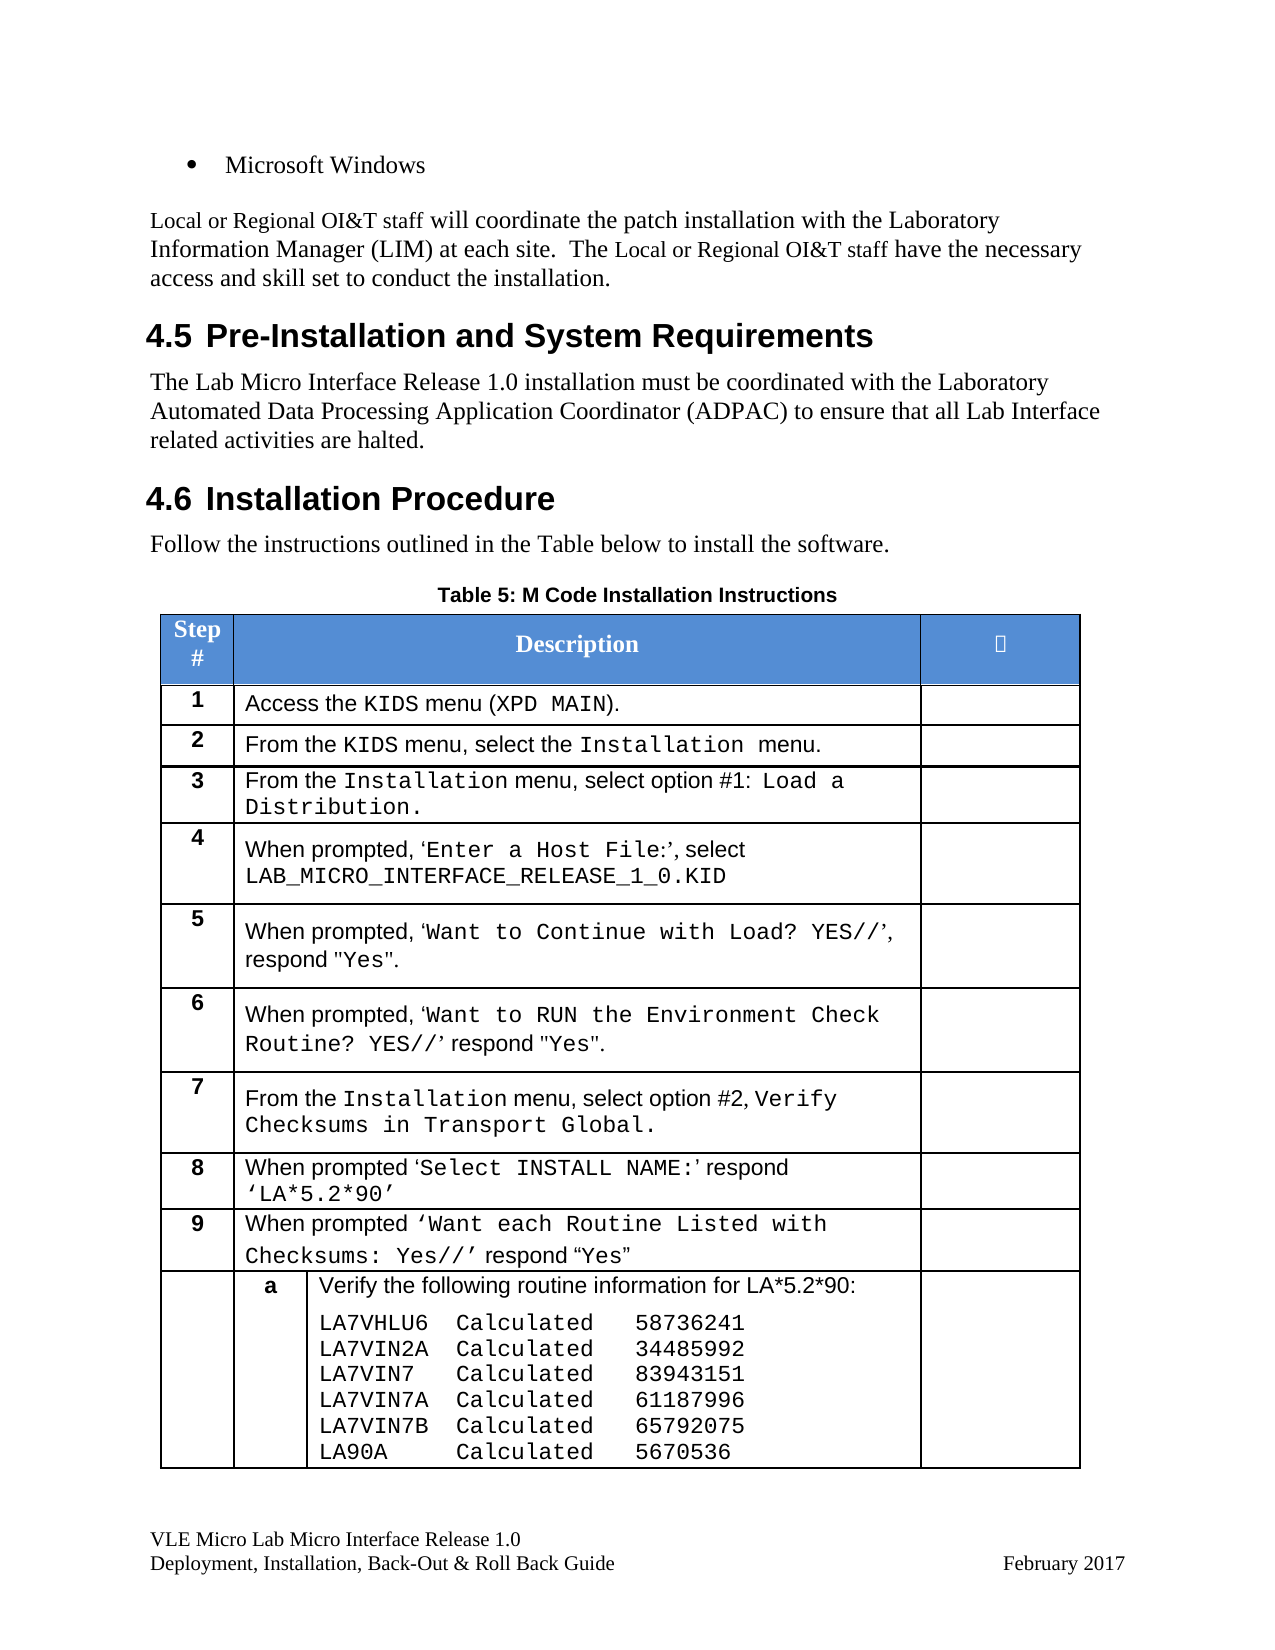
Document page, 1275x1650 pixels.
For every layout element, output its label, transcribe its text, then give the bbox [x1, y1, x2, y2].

table_cell [922, 686, 1079, 724]
table_cell 6 [162, 989, 233, 1071]
table_cell 4 [162, 824, 233, 903]
table_header Description [234, 615, 920, 684]
table_cell [922, 824, 1079, 903]
subtitle Pre-Installation and System Requirements [146, 316, 1125, 355]
table_cell [922, 768, 1079, 822]
table_cell [162, 1272, 233, 1467]
table_cell Access the KIDS menu (XPD MAIN). [235, 686, 920, 724]
table_header  [921, 615, 1079, 684]
table_cell a [235, 1272, 306, 1467]
subtitle Installation Procedure [146, 478, 1125, 517]
table_cell 1 [162, 686, 233, 724]
table_cell When prompted ‘Select INSTALL NAME:’ respond ‘LA*5.2*90’ [235, 1154, 920, 1208]
list Microsoft Windows [187, 150, 1125, 179]
table_cell When prompted ‘Want each Routine Listed with Checksums: Yes//’ respond “Yes” [235, 1210, 920, 1270]
table_cell When prompted, ‘Want to Continue with Load? YES//’, respond "Yes". [235, 905, 920, 987]
table_cell [922, 989, 1079, 1071]
list The Lab Micro Interface Release 1.0 installation must be coordinated with the Laboratory Automated Data Processing Application Coordinator (ADPAC) to ensure that all Lab Interface related activities are halted. [150, 367, 1125, 453]
text Follow the instructions outlined in the Table below to install the software. [150, 529, 1125, 558]
table_cell [922, 1272, 1079, 1467]
table_cell [922, 1154, 1079, 1208]
text Local or Regional OI&T staff will coordinate the patch installation with the Laboratory Information Manager (LIM) at each site. The Local or Regional OI&T staff have the necessary access and skill set to conduct the installation. [150, 205, 1125, 291]
table_cell When prompted, ‘Enter a Host File:’, select LAB_MICRO_INTERFACE_RELEASE_1_0.KID [235, 824, 920, 903]
table_cell When prompted, ‘Want to RUN the Environment Check Routine? YES//’ respond "Yes". [235, 989, 920, 1071]
table_cell 5 [162, 905, 233, 987]
table_cell Verify the following routine information for LA*5.2*90: LA7VHLU6 Calculated 58736241 LA7VIN2A Calculated 34485992 LA7VIN7 Calculated 83943151 LA7VIN7A Calculated 61187996 LA7VIN7B Calculated 65792075 LA90A Calculated 5670536 [308, 1272, 920, 1467]
table_cell [922, 726, 1079, 765]
table_cell 9 [162, 1210, 233, 1270]
table_cell [922, 905, 1079, 987]
table_cell [922, 1210, 1079, 1270]
table_cell 3 [162, 768, 233, 822]
table_header Step # [161, 615, 233, 684]
table_cell 2 [162, 726, 233, 765]
table_cell 7 [162, 1073, 233, 1152]
table_cell 8 [162, 1154, 233, 1208]
table_cell [922, 1073, 1079, 1152]
table_cell From the KIDS menu, select the Installation menu. [235, 726, 920, 765]
table_cell From the Installation menu, select option #1: Load a Distribution. [235, 768, 920, 822]
table_cell From the Installation menu, select option #2, Verify Checksums in Transport Global. [235, 1073, 920, 1152]
